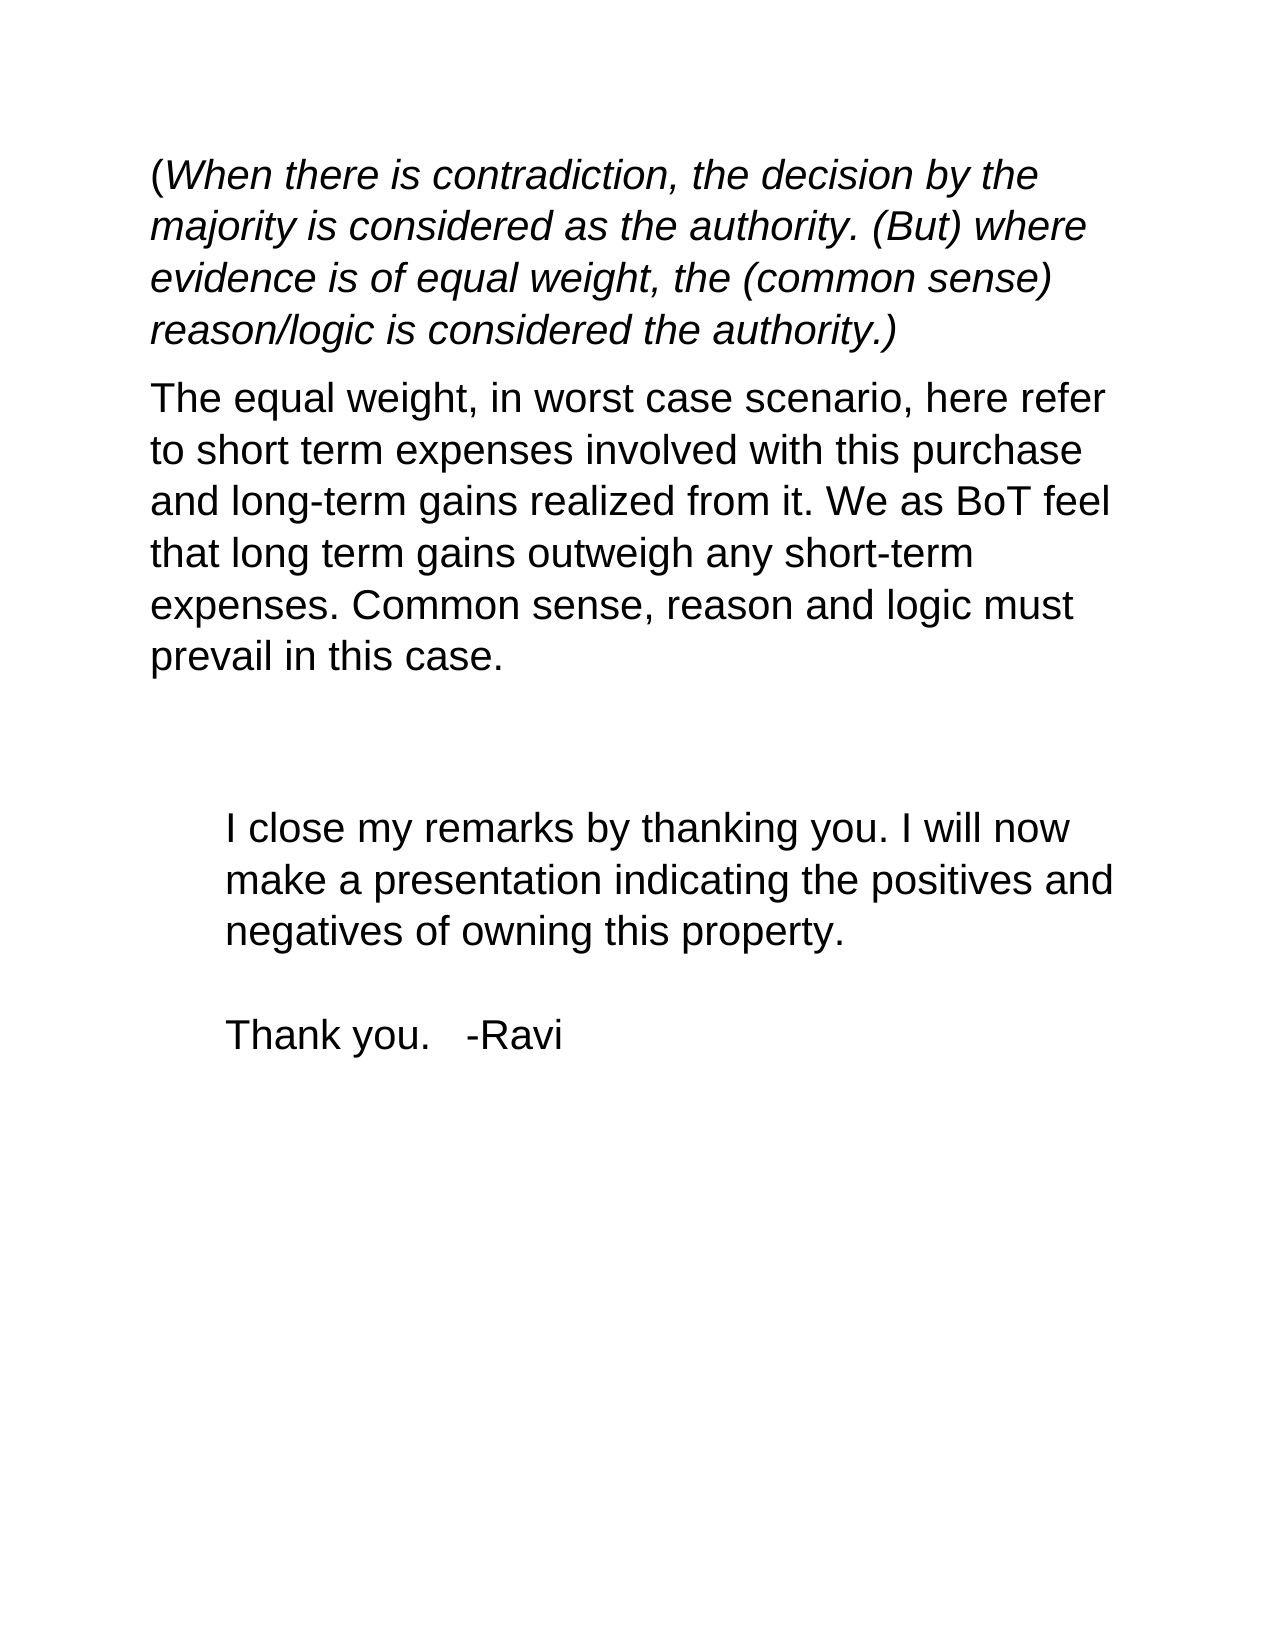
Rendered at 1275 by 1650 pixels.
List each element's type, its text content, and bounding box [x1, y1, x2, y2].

text The equal weight, in worst case scenario, here refer to short term expenses involved with this purchase and long-term gains realized from it. We as BoT feel that long term gains outweigh any short-term expenses. Common sense, reason and logic must prevail in this case. [150, 373, 1125, 679]
list I close my remarks by thanking you. I will now make a presentation indicating the positives and negatives of owning this property. [225, 803, 1125, 954]
text (When there is contradiction, the decision by the majority is considered as the authority. (But) where evidence is of equal weight, the (common sense) reason/logic is considered the authority.) [150, 150, 1125, 353]
list Thank you. -Ravi [225, 1010, 1125, 1058]
